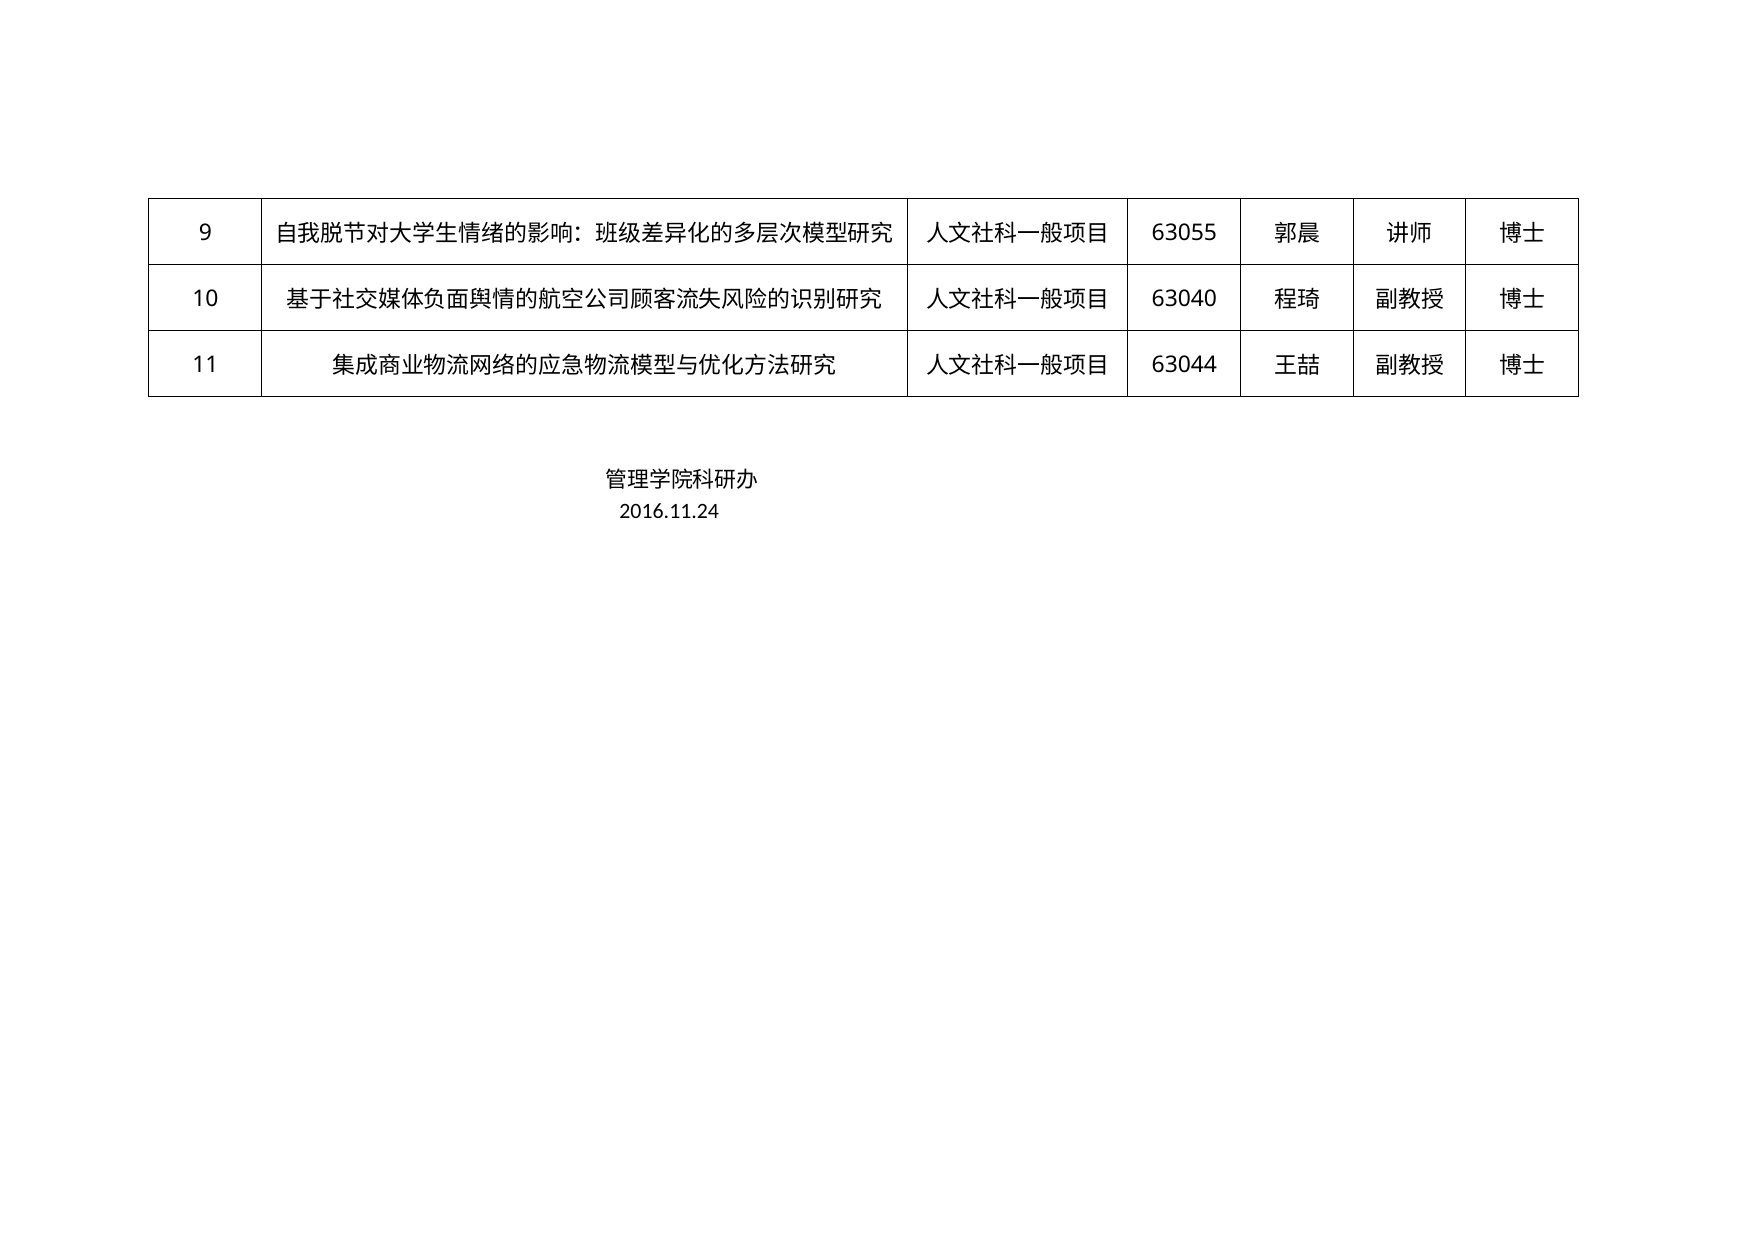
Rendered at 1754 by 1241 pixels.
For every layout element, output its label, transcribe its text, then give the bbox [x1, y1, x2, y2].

table_cell 博士 [1466, 199, 1578, 264]
table_cell 11 [149, 331, 261, 396]
table_cell 王喆 [1241, 331, 1353, 396]
table_cell 集成商业物流网络的应急物流模型与优化方法研究 [262, 331, 907, 396]
table_cell 63055 [1128, 199, 1240, 264]
table_cell 基于社交媒体负面舆情的航空公司顾客流失风险的识别研究 [262, 265, 907, 330]
table_cell 讲师 [1354, 199, 1465, 264]
table_cell 人文社科一般项目 [908, 265, 1127, 330]
table_cell 63040 [1128, 265, 1240, 330]
table_cell 9 [149, 199, 261, 264]
table_cell 63044 [1128, 331, 1240, 396]
table_cell 自我脱节对大学生情绪的影响：班级差异化的多层次模型研究 [262, 199, 907, 264]
table_cell 程琦 [1241, 265, 1353, 330]
table_cell 副教授 [1354, 331, 1465, 396]
table_cell 博士 [1466, 265, 1578, 330]
table_cell 人文社科一般项目 [908, 199, 1127, 264]
table_cell 10 [149, 265, 261, 330]
table_cell 副教授 [1354, 265, 1465, 330]
table_cell 博士 [1466, 331, 1578, 396]
text 2016.11.24 [150, 494, 1604, 527]
table_cell 郭晨 [1241, 199, 1353, 264]
text 管理学院科研办 [150, 462, 1604, 494]
table_cell 人文社科一般项目 [908, 331, 1127, 396]
